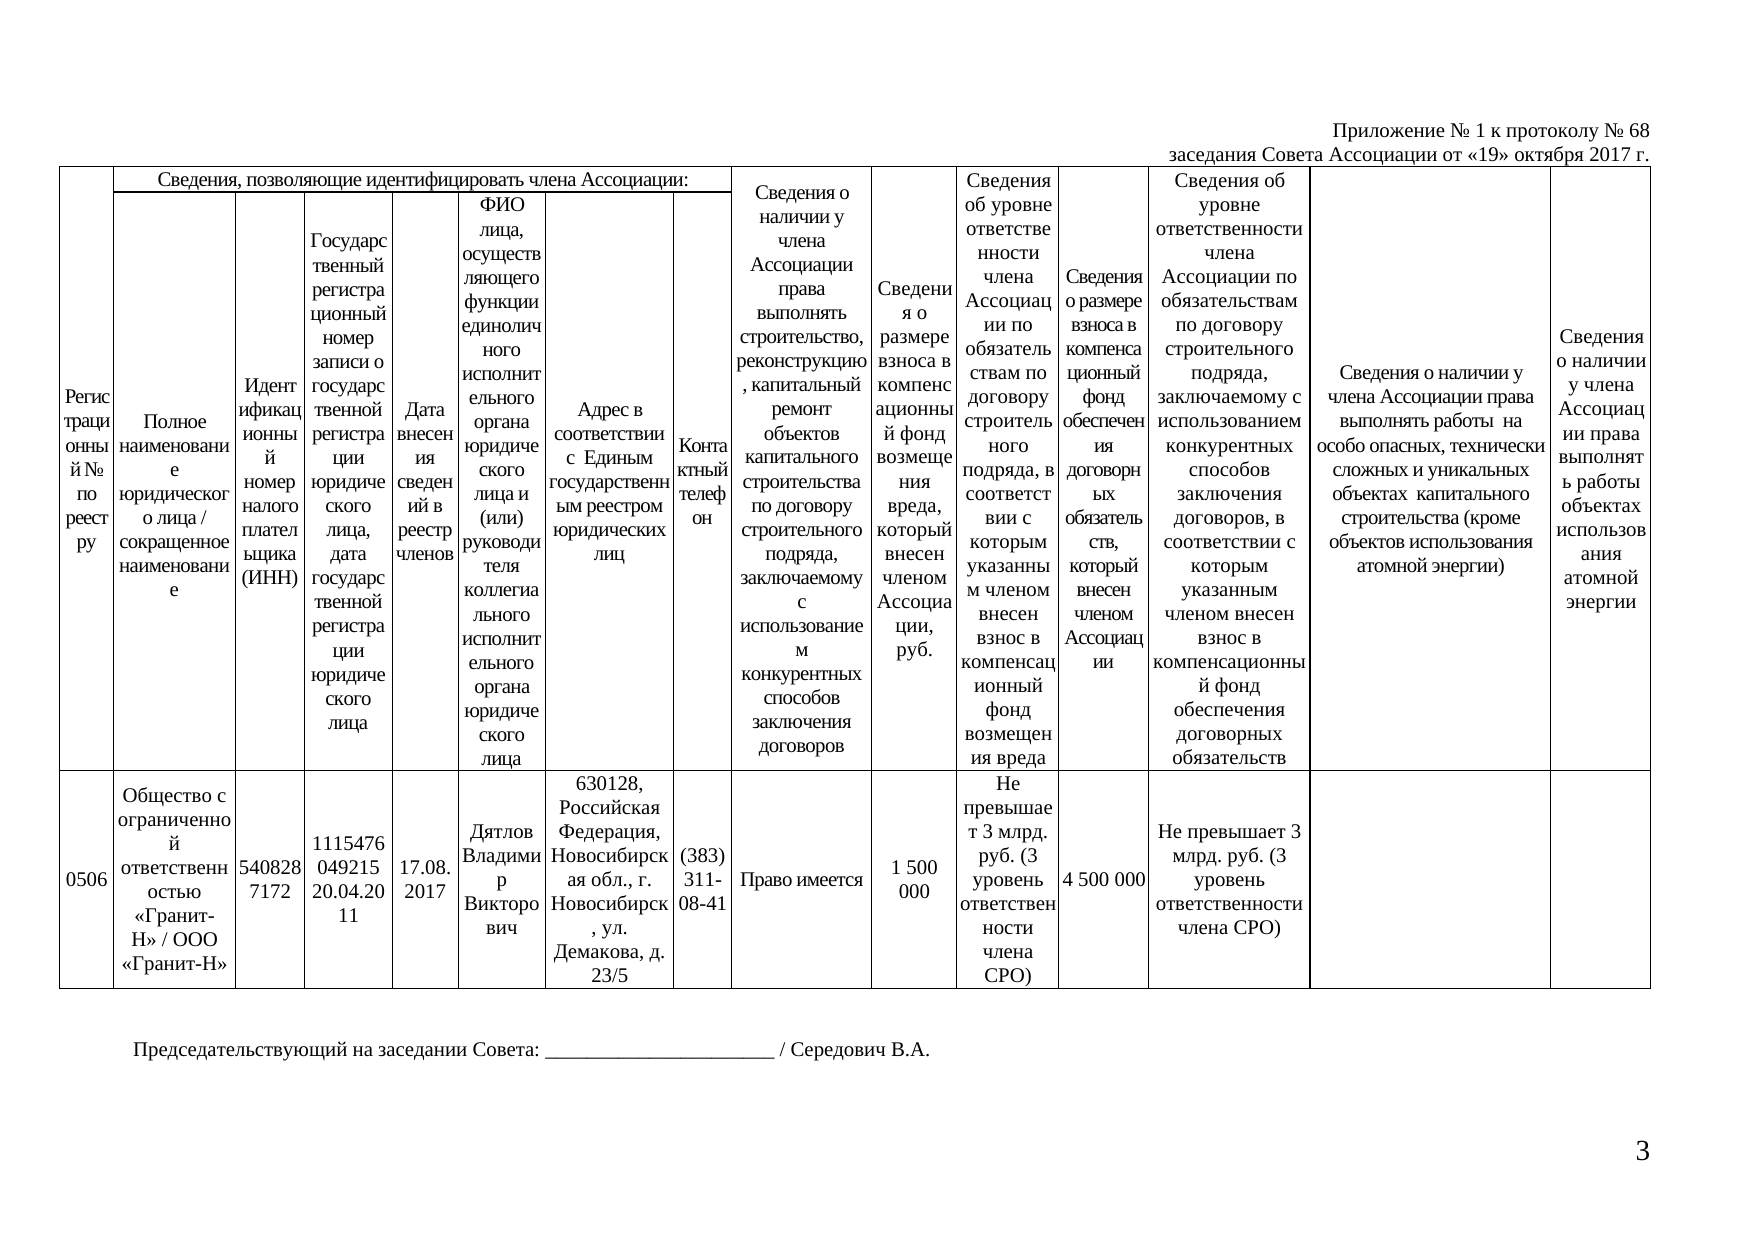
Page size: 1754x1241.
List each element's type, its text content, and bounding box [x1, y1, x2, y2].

table_cell Дятлов Владимир Викторович [459, 771, 545, 987]
table_cell [1311, 771, 1550, 987]
table_cell 1 500 000 [872, 771, 956, 987]
table_cell (383)311-08-41 [674, 771, 731, 987]
table_cell 0506 [60, 771, 113, 987]
table_cell Адрес в соответствии с Единым государственным реестром юридических лиц [546, 193, 673, 770]
table_cell Право имеется [732, 771, 871, 987]
table_cell Не превышает 3 млрд. руб. (3 уровень ответственности члена СРО) [1149, 771, 1309, 987]
text Председательствующий на заседании Совета: ______________________ / Середович В.А. [59, 1037, 1650, 1061]
table_cell Не превышает 3 млрд. руб. (3 уровень ответственности члена СРО) [957, 771, 1058, 987]
table_cell 17.08.2017 [393, 771, 458, 987]
table_header Сведения о наличии у члена Ассоциации права выполнять работы объектах использования атомной энергии [1551, 167, 1650, 770]
table_cell Государственный регистрационный номер записи о государственной регистрации юридического лица, дата государственной регистрации юридического лица [305, 193, 392, 770]
table_cell Общество с ограниченной ответственностью «Гранит-Н» / ООО «Гранит-Н» [114, 771, 235, 987]
table_header Сведения об уровне ответственности члена Ассоциации по обязательствам по договору строительного подряда, заключаемому с использованием конкурентных способов заключения договоров, в соответствии с которым указанным членом внесен взнос в компенсационный фонд обеспечения договорных обязательств [1149, 167, 1309, 770]
table_header Сведения об уровне ответственности члена Ассоциации по обязательствам по договору строительного подряда, в соответствии с которым указанным членом внесен взнос в компенсационный фонд возмещения вреда [957, 167, 1058, 770]
table_cell Идентификационный номер налогоплательщика (ИНН) [236, 193, 304, 770]
table_cell 1115476049215 20.04.2011 [305, 771, 392, 987]
table_cell Контактный телефон [674, 193, 731, 770]
table_header Регистрационный № по реестру [60, 167, 113, 770]
table_cell Полное наименование юридического лица / сокращенное наименование [114, 193, 235, 770]
table_cell 4 500 000 [1059, 771, 1148, 987]
table_header Сведения о наличии у члена Ассоциации права выполнять работы на особо опасных, технически сложных и уникальных объектах капитального строительства (кроме объектов использования атомной энергии) [1311, 167, 1550, 770]
table_cell 5408287172 [236, 771, 304, 987]
table_cell 630128, Российская Федерация, Новосибирская обл., г. Новосибирск, ул. Демакова, д. 23/5 [546, 771, 673, 987]
table_header Сведения, позволяющие идентифицировать члена Ассоциации: [114, 167, 731, 191]
table_cell [1551, 771, 1650, 987]
table_cell ФИО лица, осуществляющего функции единоличного исполнительного органа юридического лица и (или) руководителя коллегиального исполнительного органа юридического лица [459, 193, 545, 770]
table_cell Дата внесения сведений в реестр членов [393, 193, 458, 770]
text Приложение № 1 к протоколу № 68 [59, 118, 1650, 142]
text заседания Совета Ассоциации от «19» октября 2017 г. [59, 142, 1650, 166]
table_header Сведения о наличии у члена Ассоциации права выполнять строительство, реконструкцию, капитальный ремонт объектов капитального строительства по договору строительного подряда, заключаемому с использованием конкурентных способов заключения договоров [732, 167, 871, 770]
table_header Сведения о размере взноса в компенсационный фонд обеспечения договорных обязательств, который внесен членом Ассоциации [1059, 167, 1148, 770]
table_header Сведения о размере взноса в компенсационный фонд возмещения вреда, который внесен членом Ассоциации, руб. [872, 167, 956, 770]
